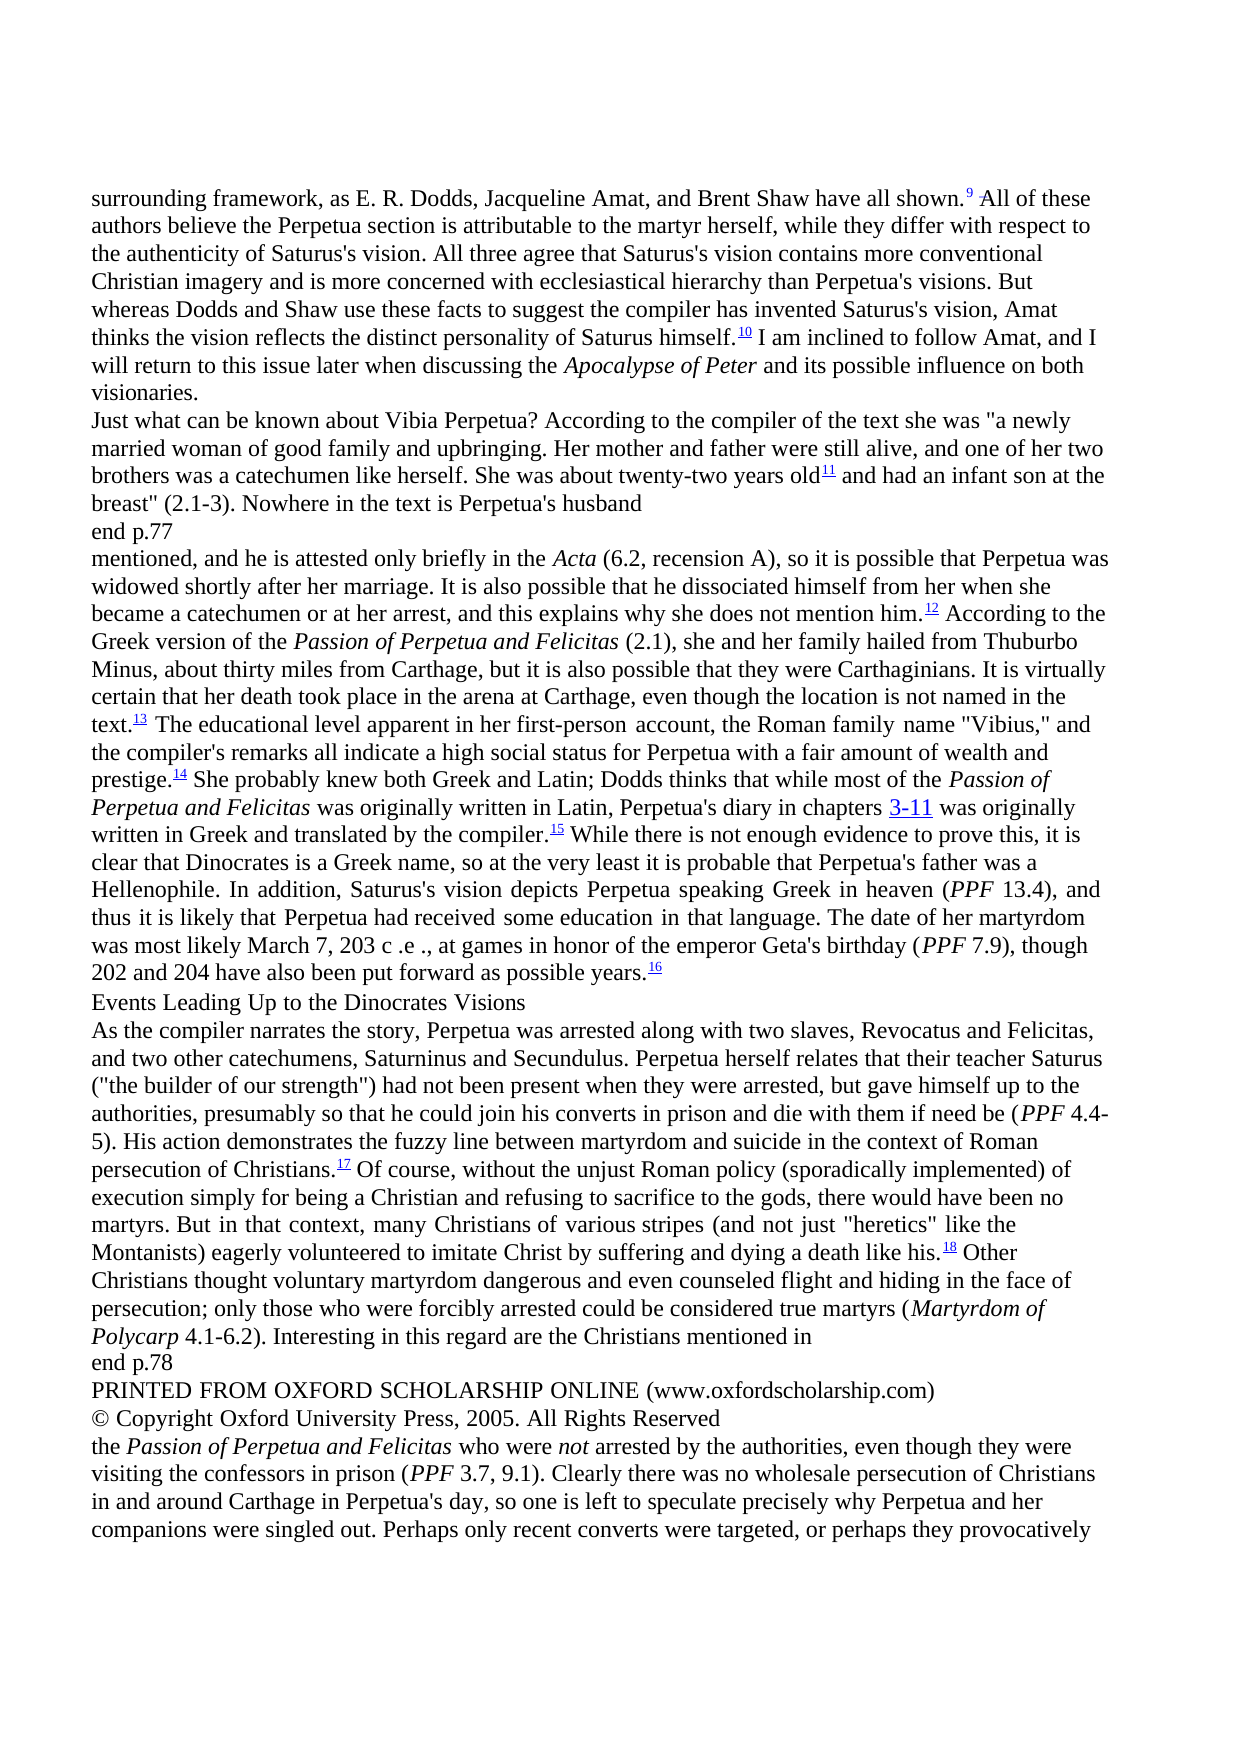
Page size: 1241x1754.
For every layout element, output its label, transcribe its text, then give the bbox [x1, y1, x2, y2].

text As the compiler narrates the story, Perpetua was arrested along with two slaves, Revocatus and Felicitas, and two other catechumens, Saturninus and Secundulus. Perpetua herself relates that their teacher Saturus ("the builder of our strength") had not been present when they were arrested, but gave himself up to the authorities, presumably so that he could join his converts in prison and die with them if need be (PPF 4.4- 5). His action demonstrates the fuzzy line between martyrdom and suicide in the context of Roman persecution of Christians.17 Of course, without the unjust Roman policy (sporadically implemented) of execution simply for being a Christian and refusing to sacrifice to the gods, there would have been no martyrs. But in that context, many Christians of various stripes (and not just "heretics" like the Montanists) eagerly volunteered to imitate Christ by suffering and dying a death like his.18 Other Christians thought voluntary martyrdom dangerous and even counseled flight and hiding in the face of persecution; only those who were forcibly arrested could be considered true martyrs (Martyrdom of Polycarp 4.1-6.2). Interesting in this regard are the Christians mentioned in [91, 1016, 1115, 1349]
text Just what can be known about Vibia Perpetua? According to the compiler of the text she was "a newly married woman of good family and upbringing. Her mother and father were still alive, and one of her two brothers was a catechumen like herself. She was about twenty-two years old11 and had an infant son at the breast" (2.1-3). Nowhere in the text is Perpetua's husband [91, 406, 1142, 517]
text surrounding framework, as E. R. Dodds, Jacqueline Amat, and Brent Shaw have all shown.9 All of these authors believe the Perpetua section is attributable to the martyr herself, while they differ with respect to the authenticity of Saturus's vision. All three agree that Saturus's vision contains more conventional Christian imagery and is more concerned with ecclesiastical hierarchy than Perpetua's visions. But whereas Dodds and Shaw use these facts to suggest the compiler has invented Saturus's vision, Amat thinks the vision reflects the distinct personality of Saturus himself.10 I am inclined to follow Amat, and I will return to this issue later when discussing the Apocalypse of Peter and its possible influence on both visionaries. [91, 184, 1109, 406]
text the Passion of Perpetua and Felicitas who were not arrested by the authorities, even though they were visiting the confessors in prison (PPF 3.7, 9.1). Clearly there was no wholesale persecution of Christians in and around Carthage in Perpetua's day, so one is left to speculate precisely why Perpetua and her companions were singled out. Perhaps only recent converts were targeted, or perhaps they provocatively [91, 1432, 1112, 1542]
text © Copyright Oxford University Press, 2005. All Rights Reserved [91, 1404, 1142, 1431]
text end p.77 [91, 517, 1142, 544]
text Events Leading Up to the Dinocrates Visions [91, 988, 1142, 1015]
text end p.78 [91, 1349, 1142, 1375]
text mentioned, and he is attested only briefly in the Acta (6.2, recension A), so it is possible that Perpetua was widowed shortly after her marriage. It is also possible that he dissociated himself from her when she became a catechumen or at her arrest, and this explains why she does not mention him.12 According to the Greek version of the Passion of Perpetua and Felicitas (2.1), she and her family hailed from Thuburbo Minus, about thirty miles from Carthage, but it is also possible that they were Carthaginians. It is virtually certain that her death took place in the arena at Carthage, even though the location is not named in the text.13 The educational level apparent in her first-person account, the Roman family name "Vibius," and the compiler's remarks all indicate a high social status for Perpetua with a fair amount of wealth and prestige.14 She probably knew both Greek and Latin; Dodds thinks that while most of the Passion of Perpetua and Felicitas was originally written in Latin, Perpetua's diary in chapters 3-11 was originally written in Greek and translated by the compiler.15 While there is not enough evidence to prove this, it is clear that Dinocrates is a Greek name, so at the very least it is probable that Perpetua's father was a Hellenophile. In addition, Saturus's vision depicts Perpetua speaking Greek in heaven (PPF 13.4), and thus it is likely that Perpetua had received some education in that language. The date of her martyrdom was most likely March 7, 203 c .e ., at games in honor of the emperor Geta's birthday (PPF 7.9), though 202 and 204 have also been put forward as possible years.16 [91, 544, 1117, 986]
text PRINTED FROM OXFORD SCHOLARSHIP ONLINE (www.oxfordscholarship.com) [91, 1376, 1142, 1403]
